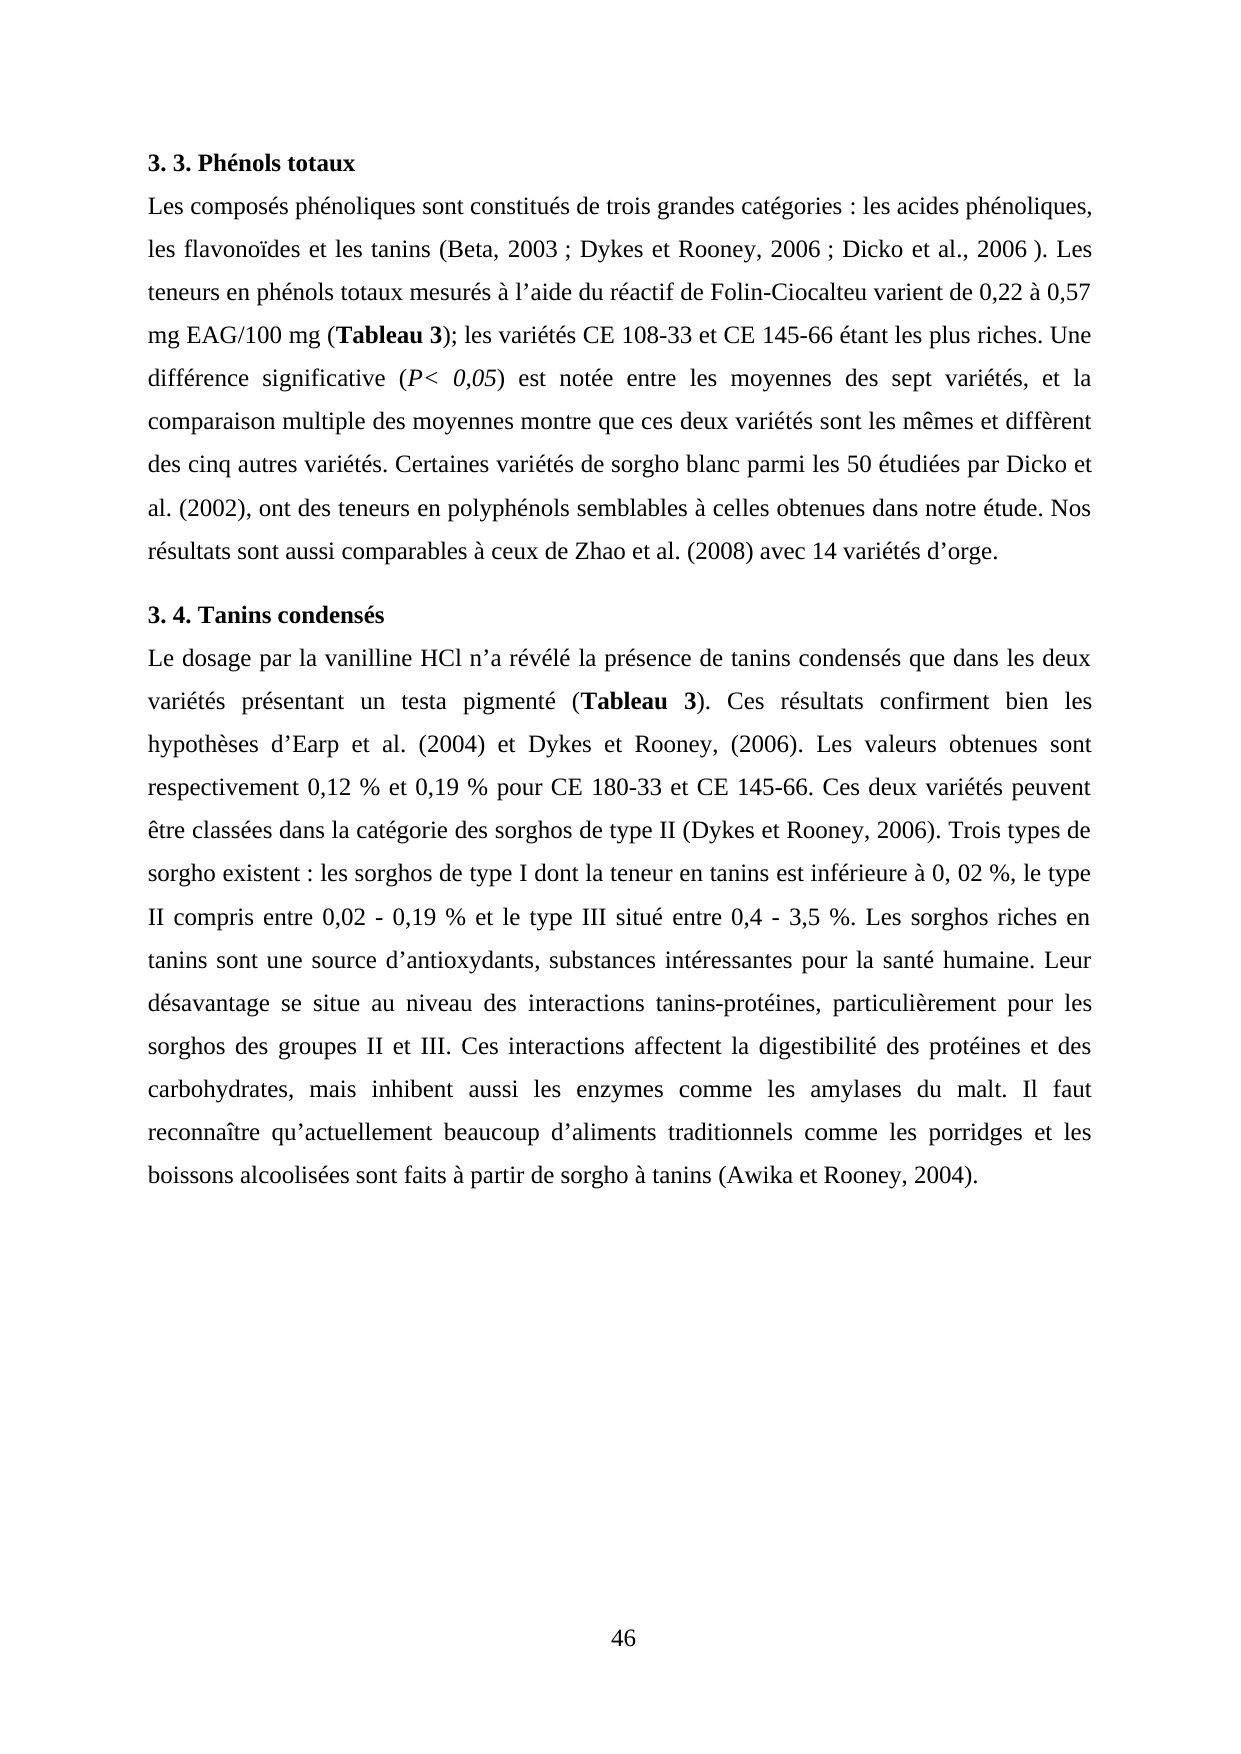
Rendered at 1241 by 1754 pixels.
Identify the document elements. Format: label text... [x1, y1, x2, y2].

subtitle 3. 3. Phénols totaux [148, 148, 1093, 176]
subtitle 3. 4. Tanins condensés [148, 600, 1093, 628]
text Le dosage par la vanilline HCl n’a révélé la présence de tanins condensés que dans les deux variétés présentant un testa pigmenté (Tableau 3). Ces résultats confirment bien les hypothèses d’Earp et al. (2004) et Dykes et Rooney, (2006). Les valeurs obtenues sont respectivement 0,12 % et 0,19 % pour CE 180-33 et CE 145-66. Ces deux variétés peuvent être classées dans la catégorie des sorghos de type II (Dykes et Rooney, 2006). Trois types de sorgho existent : les sorghos de type I dont la teneur en tanins est inférieure à 0, 02 %, le type II compris entre 0,02 - 0,19 % et le type III situé entre 0,4 - 3,5 %. Les sorghos riches en tanins sont une source d’antioxydants, substances intéressantes pour la santé humaine. Leur désavantage se situe au niveau des interactions tanins-protéines, particulièrement pour les sorghos des groupes II et III. Ces interactions affectent la digestibilité des protéines et des carbohydrates, mais inhibent aussi les enzymes comme les amylases du malt. Il faut reconnaître qu’actuellement beaucoup d’aliments traditionnels comme les porridges et les boissons alcoolisées sont faits à partir de sorgho à tanins (Awika et Rooney, 2004). [148, 643, 1093, 1189]
text Les composés phénoliques sont constitués de trois grandes catégories : les acides phénoliques, les flavonoïdes et les tanins (Beta, 2003 ; Dykes et Rooney, 2006 ; Dicko et al., 2006 ). Les teneurs en phénols totaux mesurés à l’aide du réactif de Folin-Ciocalteu varient de 0,22 à 0,57 mg EAG/100 mg (Tableau 3); les variétés CE 108-33 et CE 145-66 étant les plus riches. Une différence significative (P< 0,05) est notée entre les moyennes des sept variétés, et la comparaison multiple des moyennes montre que ces deux variétés sont les mêmes et diffèrent des cinq autres variétés. Certaines variétés de sorgho blanc parmi les 50 étudiées par Dicko et al. (2002), ont des teneurs en polyphénols semblables à celles obtenues dans notre étude. Nos résultats sont aussi comparables à ceux de Zhao et al. (2008) avec 14 variétés d’orge. [148, 191, 1093, 564]
